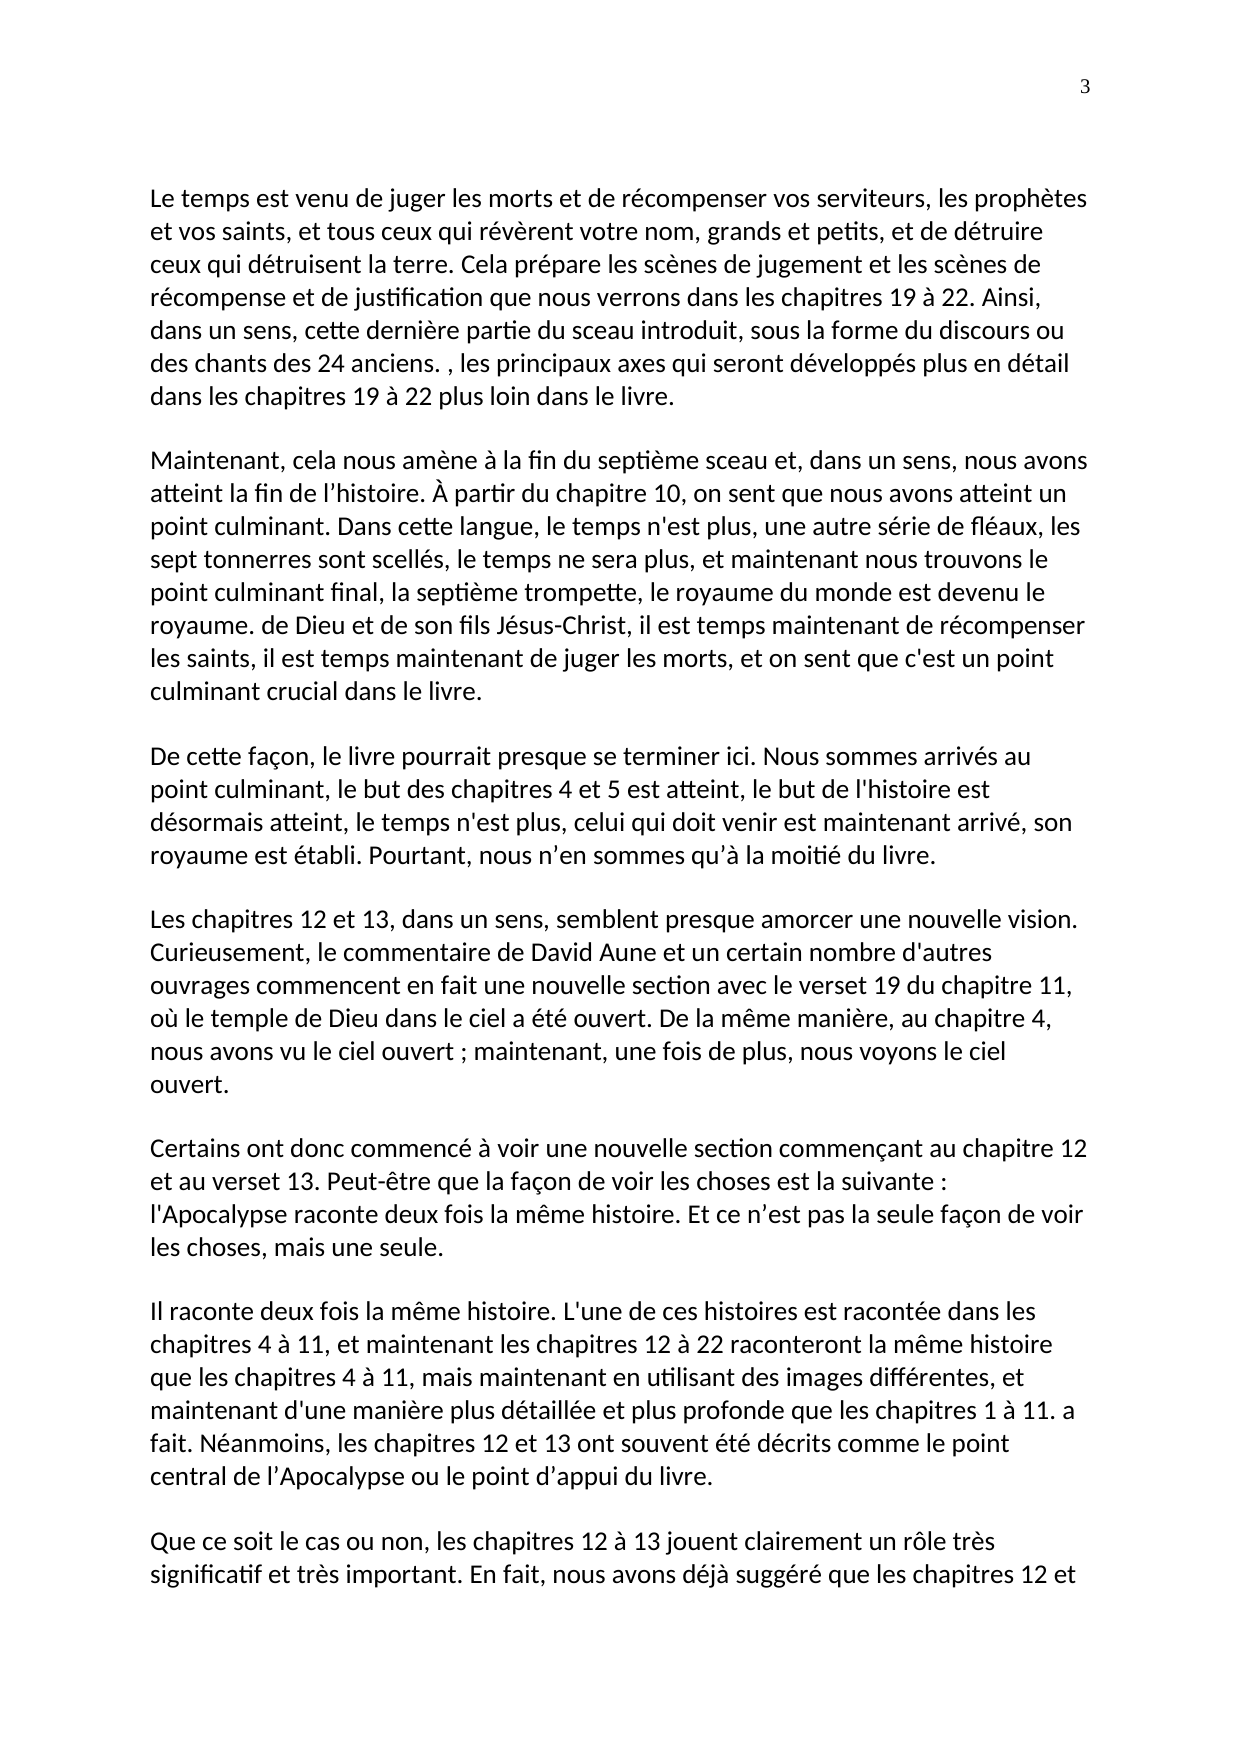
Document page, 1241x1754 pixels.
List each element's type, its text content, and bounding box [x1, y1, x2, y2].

text Maintenant, cela nous amène à la fin du septième sceau et, dans un sens, nous avons atteint la fin de l’histoire. À partir du chapitre 10, on sent que nous avons atteint un point culminant. Dans cette langue, le temps n'est plus, une autre série de fléaux, les sept tonnerres sont scellés, le temps ne sera plus, et maintenant nous trouvons le point culminant final, la septième trompette, le royaume du monde est devenu le royaume. de Dieu et de son fils Jésus-Christ, il est temps maintenant de récompenser les saints, il est temps maintenant de juger les morts, et on sent que c'est un point culminant crucial dans le livre. [150, 443, 1090, 708]
text De cette façon, le livre pourrait presque se terminer ici. Nous sommes arrivés au point culminant, le but des chapitres 4 et 5 est atteint, le but de l'histoire est désormais atteint, le temps n'est plus, celui qui doit venir est maintenant arrivé, son royaume est établi. Pourtant, nous n’en sommes qu’à la moitié du livre. [150, 739, 1090, 871]
text Certains ont donc commencé à voir une nouvelle section commençant au chapitre 12 et au verset 13. Peut-être que la façon de voir les choses est la suivante : l'Apocalypse raconte deux fois la même histoire. Et ce n’est pas la seule façon de voir les choses, mais une seule. [150, 1131, 1090, 1263]
text Le temps est venu de juger les morts et de récompenser vos serviteurs, les prophètes et vos saints, et tous ceux qui révèrent votre nom, grands et petits, et de détruire ceux qui détruisent la terre. Cela prépare les scènes de jugement et les scènes de récompense et de justification que nous verrons dans les chapitres 19 à 22. Ainsi, dans un sens, cette dernière partie du sceau introduit, sous la forme du discours ou des chants des 24 anciens. , les principaux axes qui seront développés plus en détail dans les chapitres 19 à 22 plus loin dans le livre. [150, 181, 1090, 412]
text Les chapitres 12 et 13, dans un sens, semblent presque amorcer une nouvelle vision. Curieusement, le commentaire de David Aune et un certain nombre d'autres ouvrages commencent en fait une nouvelle section avec le verset 19 du chapitre 11, où le temple de Dieu dans le ciel a été ouvert. De la même manière, au chapitre 4, nous avons vu le ciel ouvert ; maintenant, une fois de plus, nous voyons le ciel ouvert. [150, 902, 1090, 1100]
text Il raconte deux fois la même histoire. L'une de ces histoires est racontée dans les chapitres 4 à 11, et maintenant les chapitres 12 à 22 raconteront la même histoire que les chapitres 4 à 11, mais maintenant en utilisant des images différentes, et maintenant d'une manière plus détaillée et plus profonde que les chapitres 1 à 11. a fait. Néanmoins, les chapitres 12 et 13 ont souvent été décrits comme le point central de l’Apocalypse ou le point d’appui du livre. [150, 1294, 1090, 1493]
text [150, 1524, 1090, 1590]
